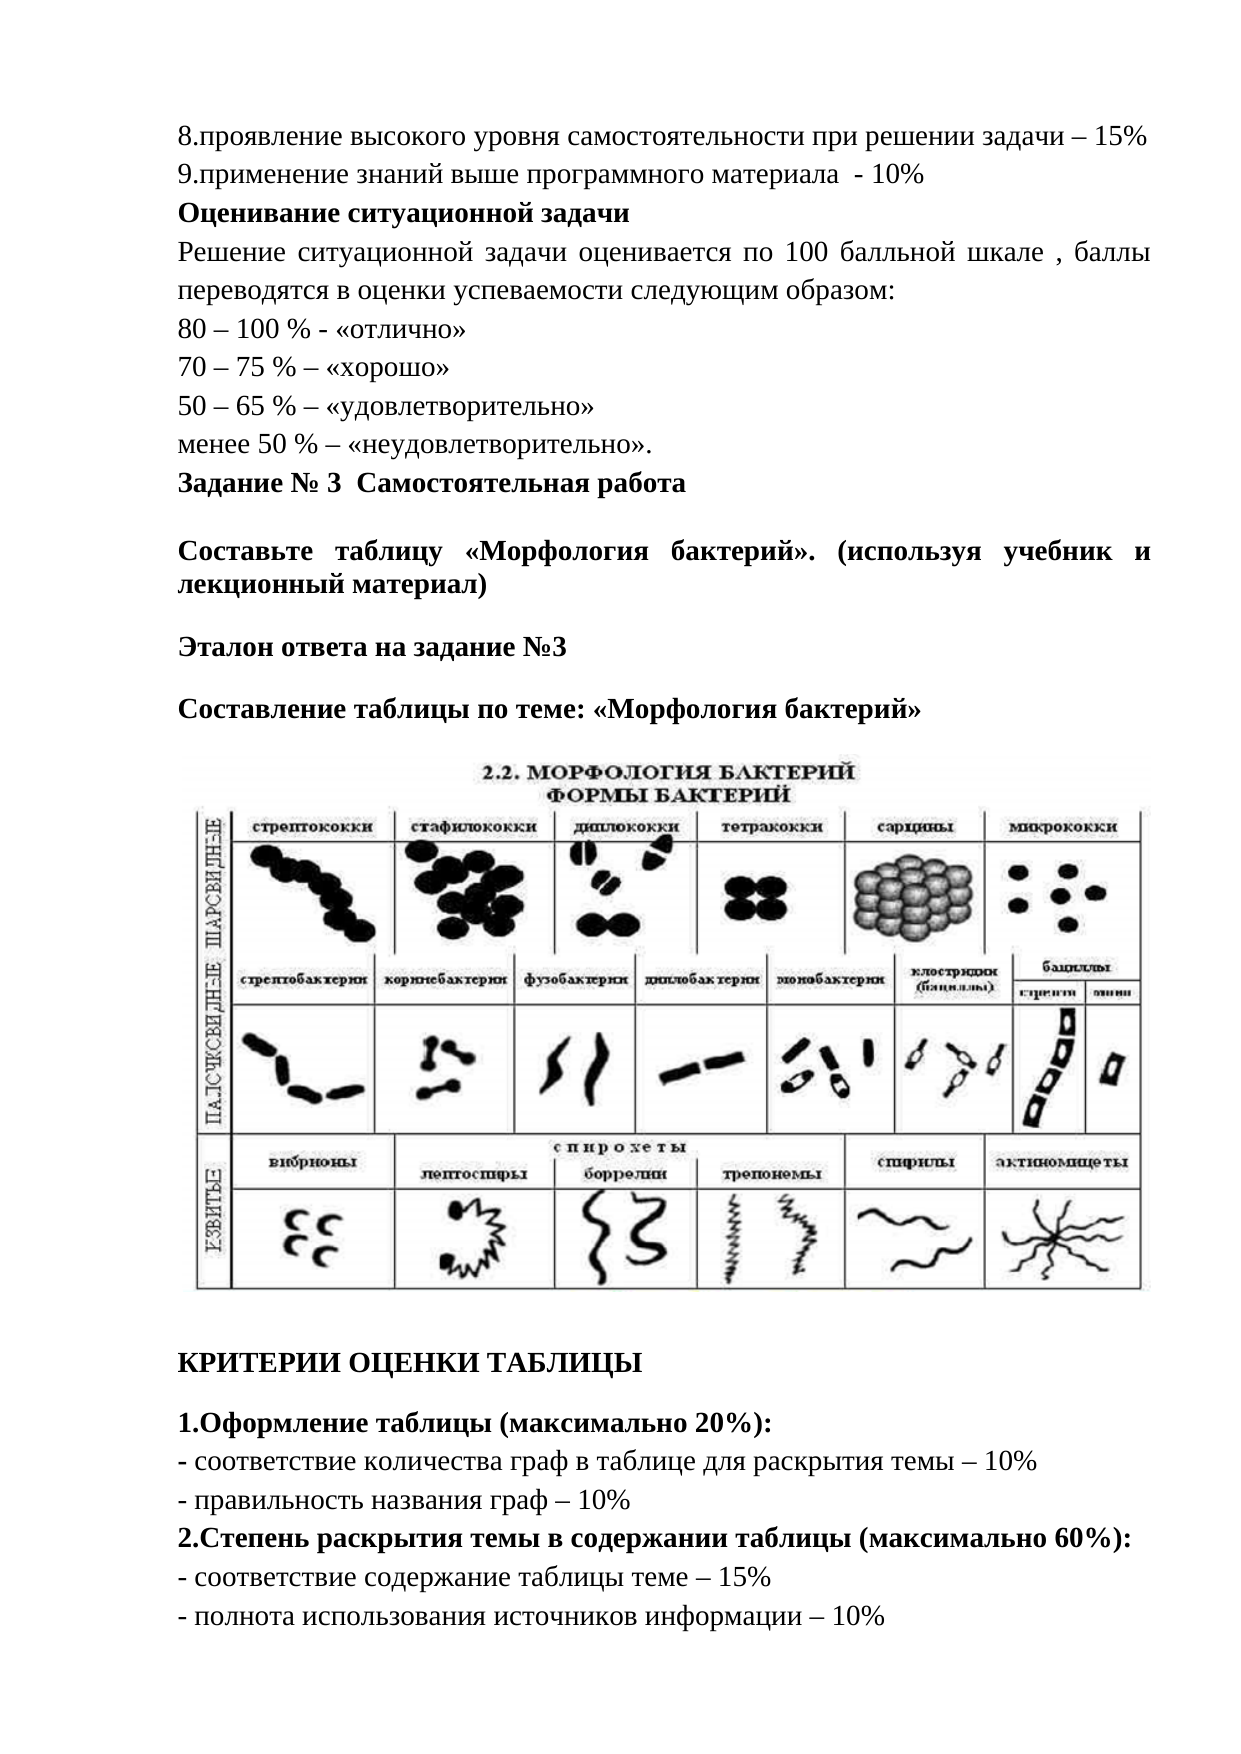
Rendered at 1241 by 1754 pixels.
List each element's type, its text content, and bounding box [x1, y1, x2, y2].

text Эталон ответа на задание №3 [177, 629, 1152, 662]
text менее 50 % – «неудовлетворительно». [177, 426, 1152, 460]
text Оценивание ситуационной задачи [177, 195, 1152, 229]
text 1.Оформление таблицы (максимально 20%): [177, 1405, 1152, 1438]
text 9.применение знаний выше программного материала - 10% [177, 157, 1152, 190]
text - соответствие количества граф в таблице для раскрытия темы – 10% [177, 1443, 1152, 1477]
text Задание № 3 Самостоятельная работа [177, 465, 1152, 498]
text 80 – 100 % - «отлично» [177, 311, 1152, 344]
text Составление таблицы по теме: «Морфология бактерий» [177, 692, 1152, 725]
text Решение ситуационной задачи оценивается по 100 балльной шкале , баллы переводятся в оценки успеваемости следующим образом: [177, 234, 1152, 306]
text 50 – 65 % – «удовлетворительно» [177, 388, 1152, 421]
text Составьте таблицу «Морфология бактерий». (используя учебник и лекционный материал) [177, 533, 1152, 600]
text 2.Степень раскрытия темы в содержании таблицы (максимально 60%): [177, 1521, 1152, 1554]
text - правильность названия граф – 10% [177, 1482, 1152, 1516]
text 8.проявление высокого уровня самостоятельности при решении задачи – 15% [177, 118, 1152, 152]
text 70 – 75 % – «хорошо» [177, 349, 1152, 383]
picture [177, 754, 1152, 1292]
text - соответствие содержание таблицы теме – 15% [177, 1559, 1152, 1593]
text - полнота использования источников информации – 10% [177, 1598, 1152, 1631]
text КРИТЕРИИ ОЦЕНКИ ТАБЛИЦЫ [177, 1346, 1152, 1379]
